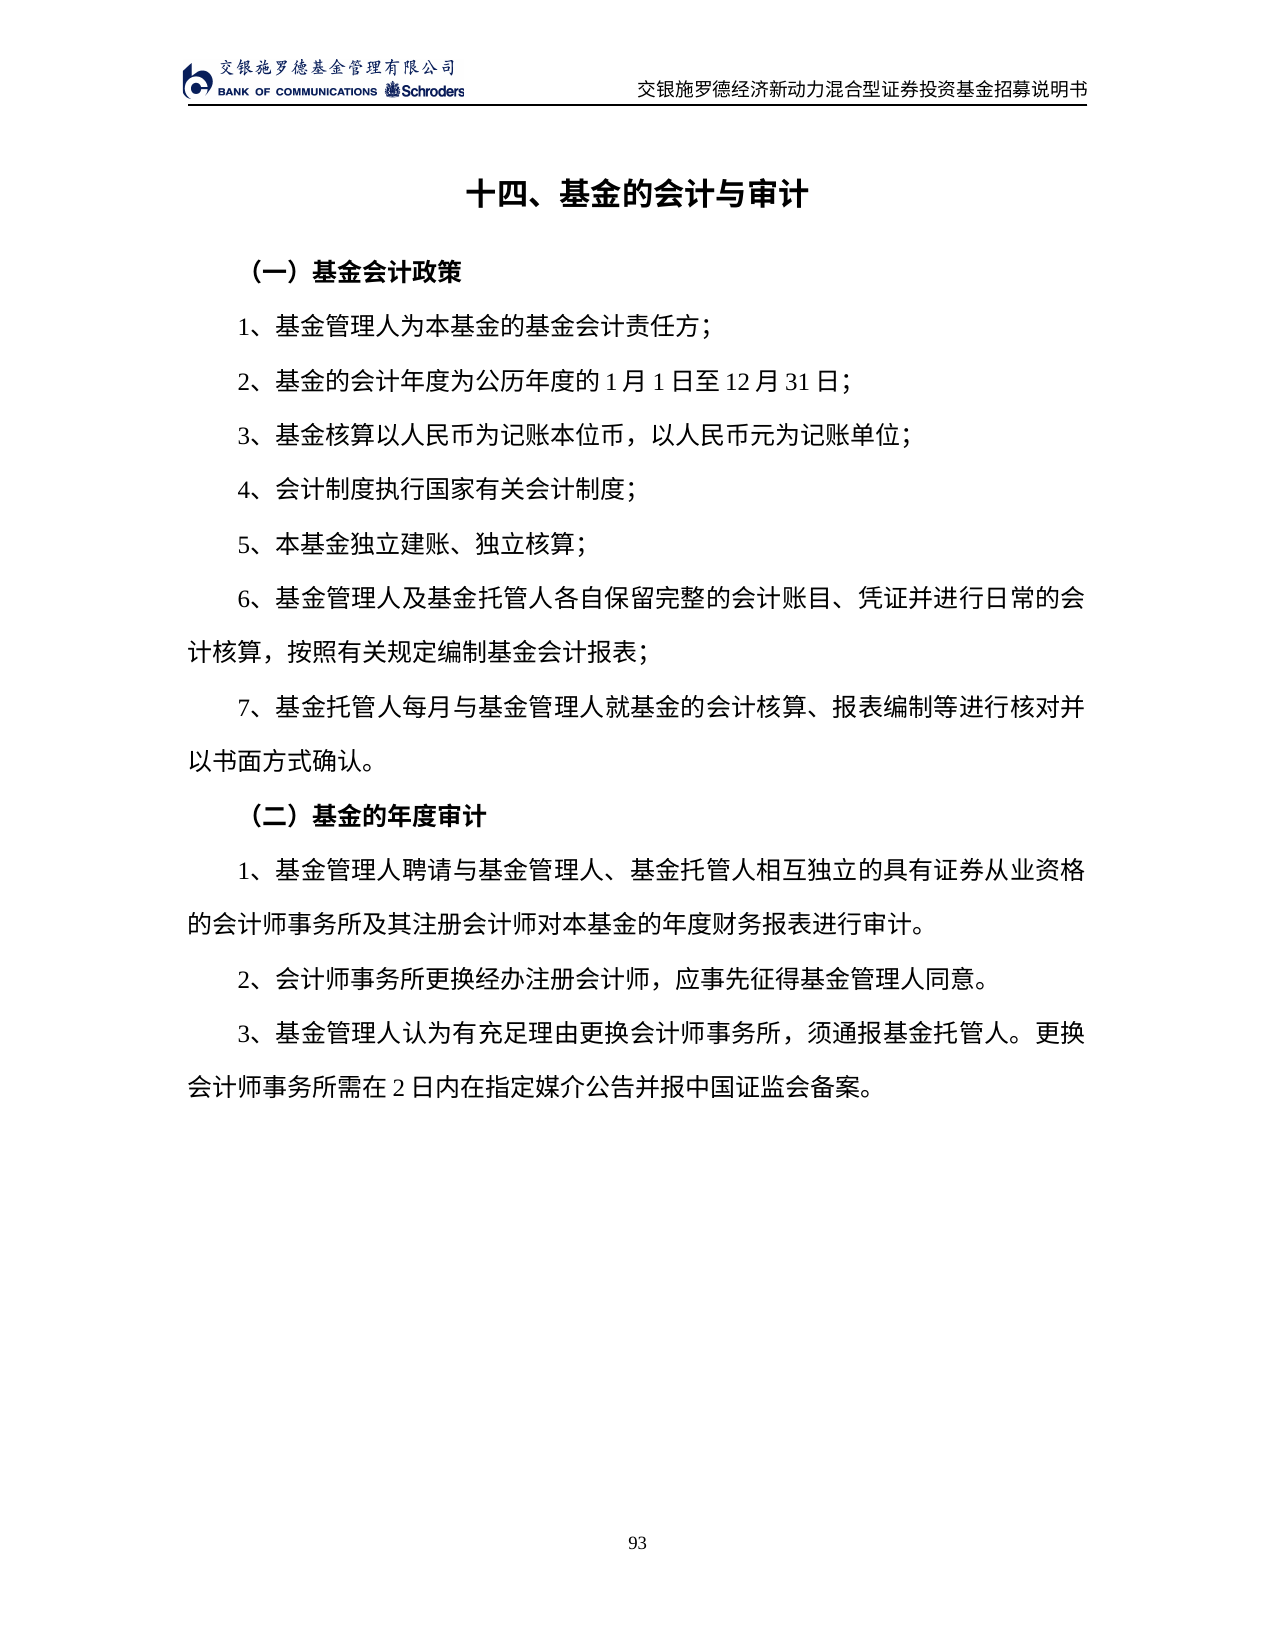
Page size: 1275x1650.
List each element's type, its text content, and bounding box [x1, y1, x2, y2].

text 7、基金托管人每月与基金管理人就基金的会计核算、报表编制等进行核对并以书面方式确认。 [187, 687, 1087, 778]
text （一）基金会计政策 [187, 252, 1087, 288]
text 4、会计制度执行国家有关会计制度； [187, 470, 1087, 506]
text （二）基金的年度审计 [187, 796, 1087, 832]
text 1、基金管理人聘请与基金管理人、基金托管人相互独立的具有证券从业资格的会计师事务所及其注册会计师对本基金的年度财务报表进行审计。 [187, 850, 1087, 941]
picture [182, 59, 464, 99]
text 十四、基金的会计与审计 [187, 169, 1087, 215]
text 3、基金管理人认为有充足理由更换会计师事务所，须通报基金托管人。更换会计师事务所需在2日内在指定媒介公告并报中国证监会备案。 [187, 1013, 1087, 1104]
text 6、基金管理人及基金托管人各自保留完整的会计账目、凭证并进行日常的会计核算，按照有关规定编制基金会计报表； [187, 578, 1087, 669]
text 2、基金的会计年度为公历年度的1月1日至12月31日； [187, 361, 1087, 397]
text 1、基金管理人为本基金的基金会计责任方； [187, 307, 1087, 343]
text 2、会计师事务所更换经办注册会计师，应事先征得基金管理人同意。 [187, 959, 1087, 995]
text 3、基金核算以人民币为记账本位币，以人民币元为记账单位； [187, 415, 1087, 452]
text 5、本基金独立建核 [187, 524, 1087, 560]
